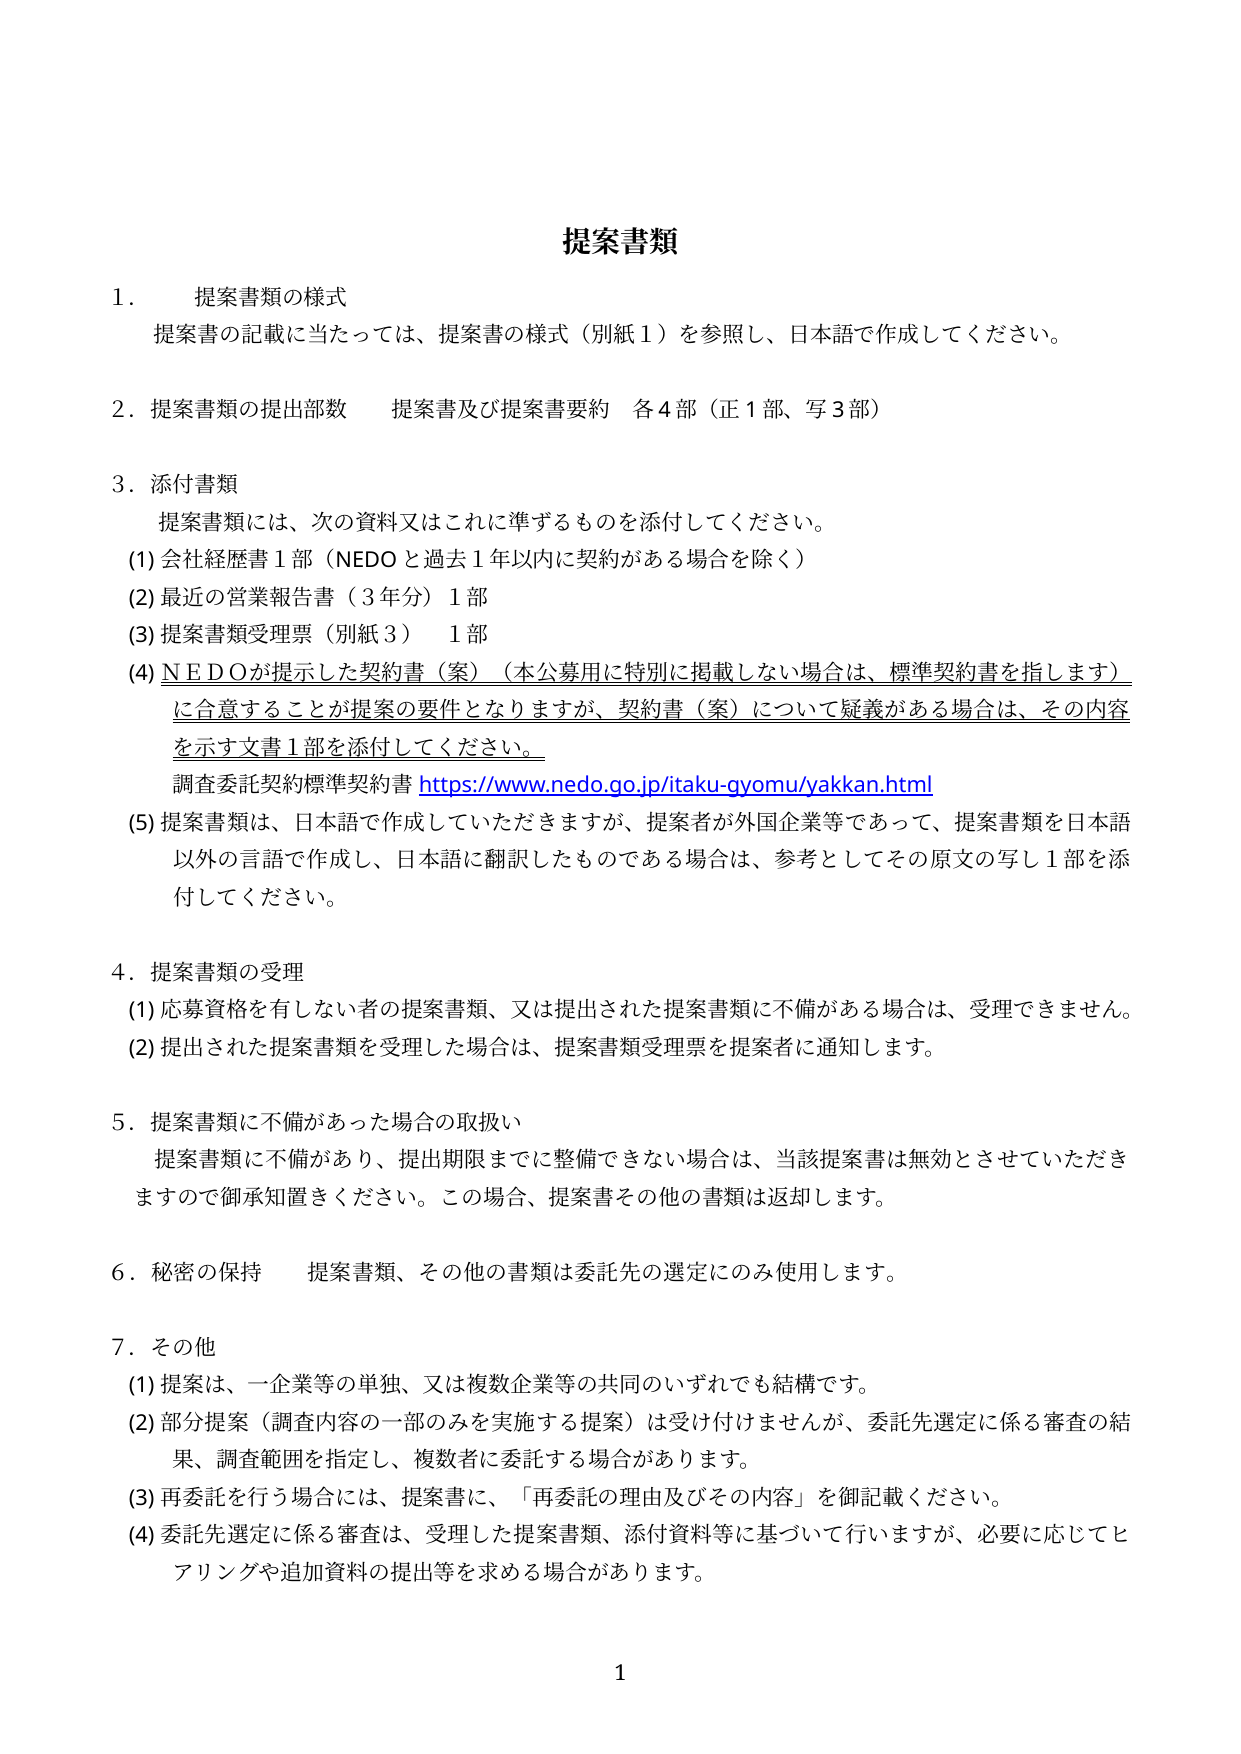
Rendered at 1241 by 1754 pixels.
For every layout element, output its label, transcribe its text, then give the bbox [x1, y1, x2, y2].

text 提案書の記載に当たっては、提案書の様式（別紙１）を参照し、日本語で作成してください。 [129, 314, 1133, 352]
text (2) 提出された提案書類を受理した場合は、提案書類受理票を提案者に通知します。 [129, 1027, 1133, 1064]
text ４．提案書類の受理 [107, 952, 1133, 989]
text (2) 部分提案（調査内容の一部のみを実施する提案）は受け付けませんが、委託先選定に係る審査の結果、調査範囲を指定し、複数者に委託する場合があります。 [129, 1402, 1133, 1477]
text (3) 再委託を行う場合には、提案書に、「再委託の理由及びその内容」を御記載ください。 [129, 1477, 1133, 1514]
text 調査委託契約標準契約書 https://www.nedo.go.jp/itaku-gyomu/yakkan.html [129, 764, 1133, 802]
text (3) 提案書類受理票（別紙３） １部 [129, 614, 1133, 652]
text 提案書類には、次の資料又はこれに準ずるものを添付してください。 [107, 502, 1133, 539]
text (1) 会社経歴書１部（NEDOと過去１年以内に契約がある場合を除く） [107, 539, 1133, 577]
text 提案書類に不備があり、提出期限までに整備できない場合は、当該提案書は無効とさせていただきますので御承知置きください。この場合、提案書その他の書類は返却します。 [133, 1139, 1133, 1214]
text ３．添付書類 [107, 464, 1133, 502]
text (4) 委託先選定に係る審査は、受理した提案書類、添付資料等に基づいて行いますが、必要に応じてヒアリングや追加資料の提出等を求める場合があります。 [129, 1514, 1133, 1589]
text (1) 応募資格を有しない者の提案書類、又は提出された提案書類に不備がある場合は、受理できません。 [129, 989, 1133, 1027]
text ２．提案書類の提出部数 提案書及び提案書要約 各4部（正1部、写3部） [107, 389, 1133, 427]
text ６．秘密の保持 提案書類、その他の書類は委託先の選定にのみ使用します。 [107, 1252, 1133, 1289]
text (1) 提案は、一企業等の単独、又は複数企業等の共同のいずれでも結構です。 [107, 1364, 1133, 1402]
text (4) ＮＥＤＯが提示した契約書（案）（本公募用に特別に掲載しない場合は、標準契約書を指します）に合意することが提案の要件となりますが、契約書（案）について疑義がある場合は、その内容を示す文書１部を添付してください。 [129, 652, 1133, 764]
list 提案書類の様式 [107, 277, 1133, 314]
text (5) 提案書類は、日本語で作成していただきますが、提案者が外国企業等であって、提案書類を日本語以外の言語で作成し、日本語に翻訳したものである場合は、参考としてその原文の写し１部を添付してください。 [129, 802, 1133, 914]
text ７．その他 [107, 1327, 1133, 1364]
text (2) 最近の営業報告書（３年分）１部 [129, 577, 1133, 614]
text ５．提案書類に不備があった場合の取扱い [107, 1102, 1133, 1139]
text 提案書類 [107, 202, 1133, 277]
